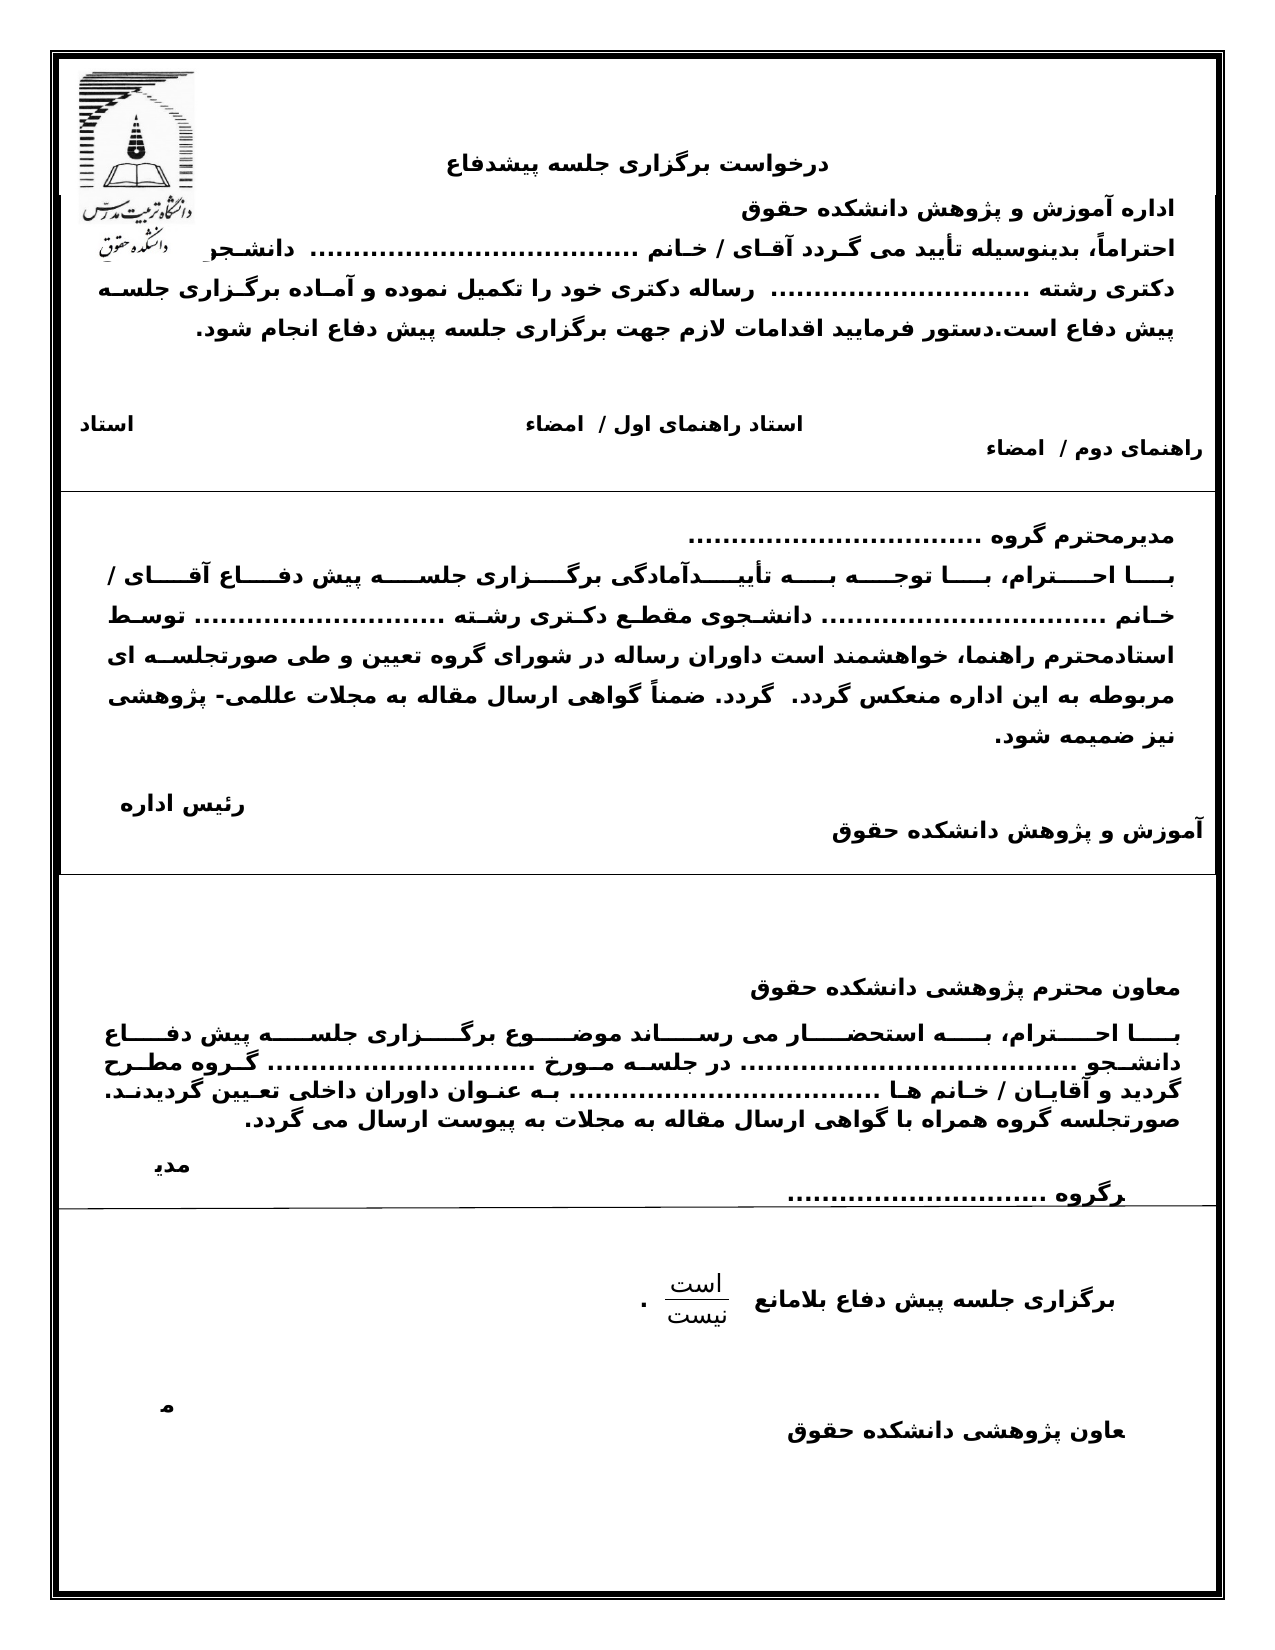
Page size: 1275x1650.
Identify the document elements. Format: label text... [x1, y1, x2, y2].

text درخواست برگزاری جلسه پیشدفاع [212, 150, 1125, 177]
text معاون پژوهشی دانشکده حقوق [150, 1391, 1125, 1444]
text برگزاری جلسه پیش دفاع بلامانع . [150, 1271, 1172, 1329]
text با احترام، به استحضار می رساند موضوع برگزاری جلسه پیش دفاع دانشجو ....................................... در جلسه مورخ ............................... گروه مطرح گردید و آقایان / خانم ها .................................... به عنوان داوران داخلی تعیین گردیدند. صورتجلسه گروه همراه با گواهی ارسال مقاله به مجلات به پیوست ارسال می گردد. [103, 1020, 1181, 1133]
text معاون محترم پژوهشی دانشکده حقوق [103, 974, 1181, 1001]
text مدیرگروه .............................. [150, 1152, 1125, 1207]
table_header اداره آموزش و پژوهش دانشکده حقوق احتراماً، بدینوسیله تأیید می گردد آقای / خانم ...................................... دانشجوی مقطع دکتری رشته .............................. رساله دکتری خود را تکمیل نموده و آماده برگزاری جلسه پیش دفاع است.دستور فرمایید اقدامات لازم جهت برگزاری جلسه پیش دفاع انجام شود. استاد راهنمای اول / امضاء استاد راهنمای دوم / امضاء [61, 195, 1215, 491]
table_cell مدیرمحترم گروه .................................. با احترام، با توجه به تأییدآمادگی برگزاری جلسه پیش دفاع آقای / خانم ................................. دانشجوی مقطع دکتری رشته ............................. توسط استادمحترم راهنما، خواهشمند است داوران رساله در شورای گروه تعیین و طی صورتجلسه ای مربوطه به این اداره منعکس گردد. گردد. ضمناً گواهی ارسال مقاله به مجلات عللمی- پژوهشی نیز ضمیمه شود. رئیس اداره آموزش و پژوهش دانشکده حقوق [61, 492, 1215, 874]
picture [67, 68, 212, 261]
